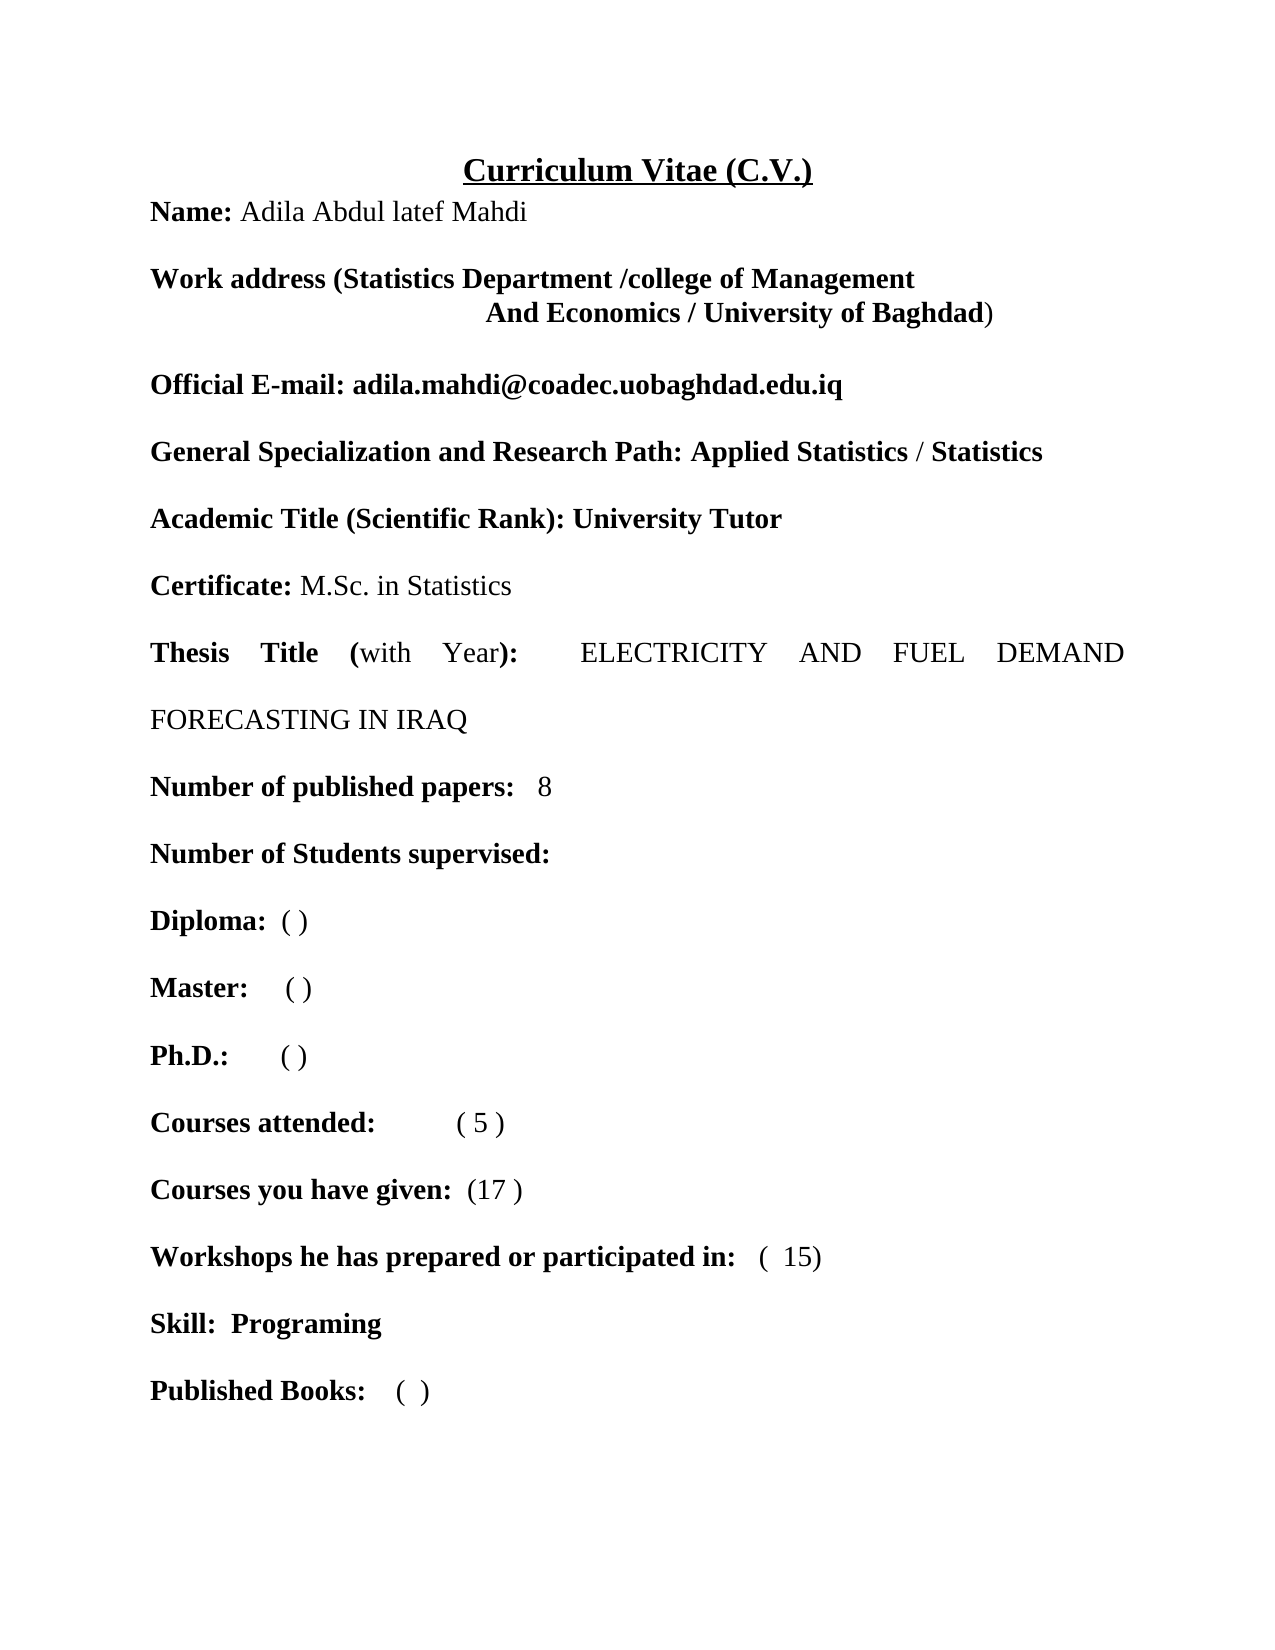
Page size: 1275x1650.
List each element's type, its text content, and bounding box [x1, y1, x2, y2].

text Workshops he has prepared or participated in: ( 15) [150, 1239, 1125, 1272]
text Name: Adila Abdul latef Mahdi [150, 194, 1125, 228]
text Courses attended: ( 5 ) [150, 1105, 1125, 1138]
text Ph.D.: ( ) [150, 1038, 1125, 1071]
text Courses you have given: (17 ) [150, 1172, 1125, 1205]
text Skill: Programing [150, 1306, 1125, 1339]
text Published Books: ( ) [150, 1373, 1125, 1407]
text Diploma: ( ) [150, 903, 1125, 937]
text And Economics / University of Baghdad) [150, 295, 1125, 328]
text Number of published papers: 8 [150, 769, 1125, 803]
text Number of Students supervised: [150, 836, 1125, 870]
text General Specialization and Research Path: Applied Statistics / Statistics [150, 434, 1125, 467]
text Thesis Title (with Year): ELECTRICITY AND FUEL DEMAND FORECASTING IN IRAQ [150, 635, 1125, 736]
text Work address (Statistics Department /college of Management [150, 261, 1125, 295]
text Certificate: M.Sc. in Statistics [150, 568, 1125, 602]
text Official E-mail: adila.mahdi@coadec.uobaghdad.edu.iq [150, 367, 1125, 400]
text Academic Title (Scientific Rank): University Tutor [150, 501, 1125, 534]
text Curriculum Vitae (C.V.) [150, 150, 1125, 188]
text Master: ( ) [150, 971, 1125, 1004]
